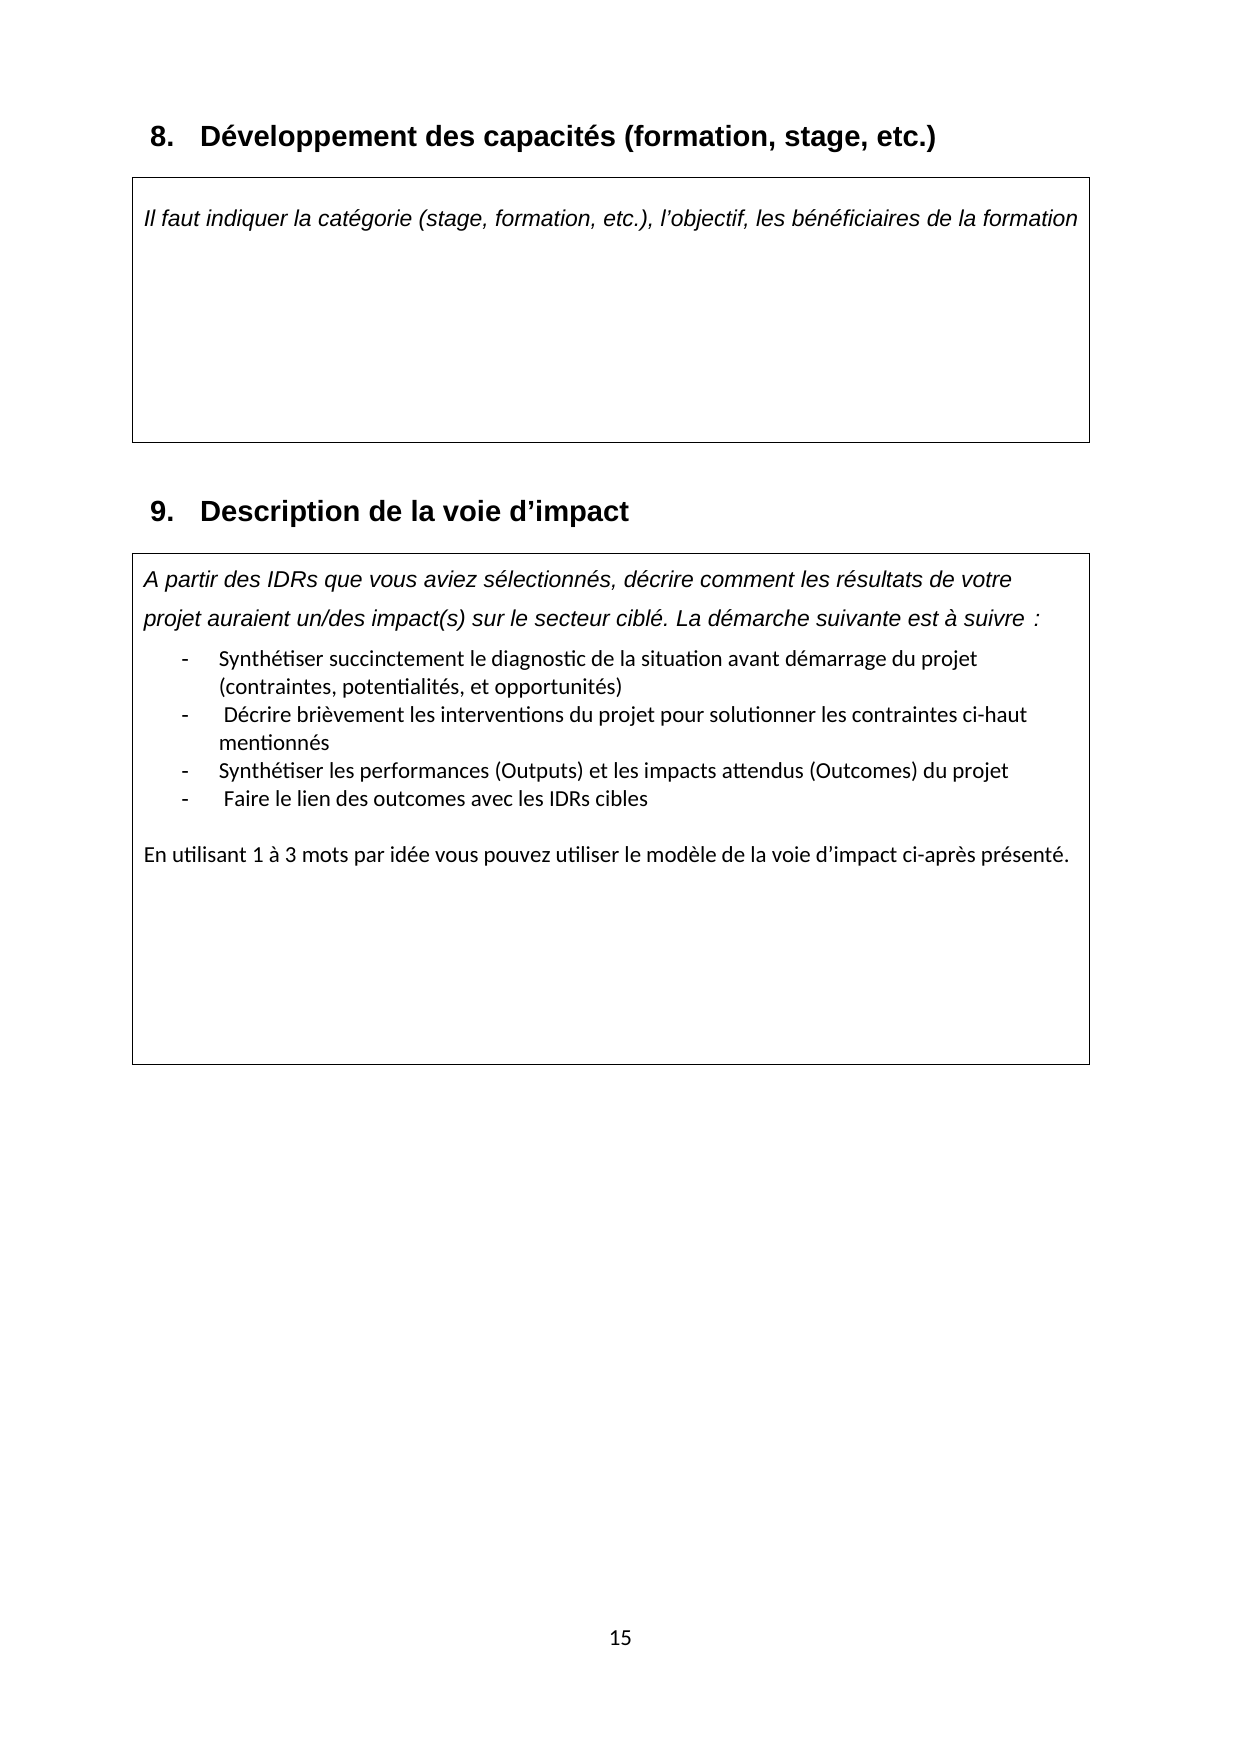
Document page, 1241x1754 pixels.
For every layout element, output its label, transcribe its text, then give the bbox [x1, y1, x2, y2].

table_header A partir des IDRs que vous aviez sélectionnés, décrire comment les résultats de votre projet auraient un/des impact(s) sur le secteur ciblé. La démarche suivante est à suivre : Synthétiser succinctement le diagnostic de la situation avant démarrage du projet (contraintes, potentialités, et opportunités) Décrire brièvement les interventions du projet pour solutionner les contraintes ci-haut mentionnés Synthétiser les performances (Outputs) et les impacts attendus (Outcomes) du projet Faire le lien des outcomes avec les IDRs cibles En utilisant 1 à 3 mots par idée vous pouvez utiliser le modèle de la voie d’impact ci-après présenté. [133, 554, 1089, 1064]
subtitle Description de la voie d’impact [150, 494, 1137, 528]
table_header Il faut indiquer la catégorie (stage, formation, etc.), l’objectif, les bénéficiaires de la formation [133, 178, 1089, 442]
subtitle Développement des capacités (formation, stage, etc.) [150, 119, 1137, 152]
